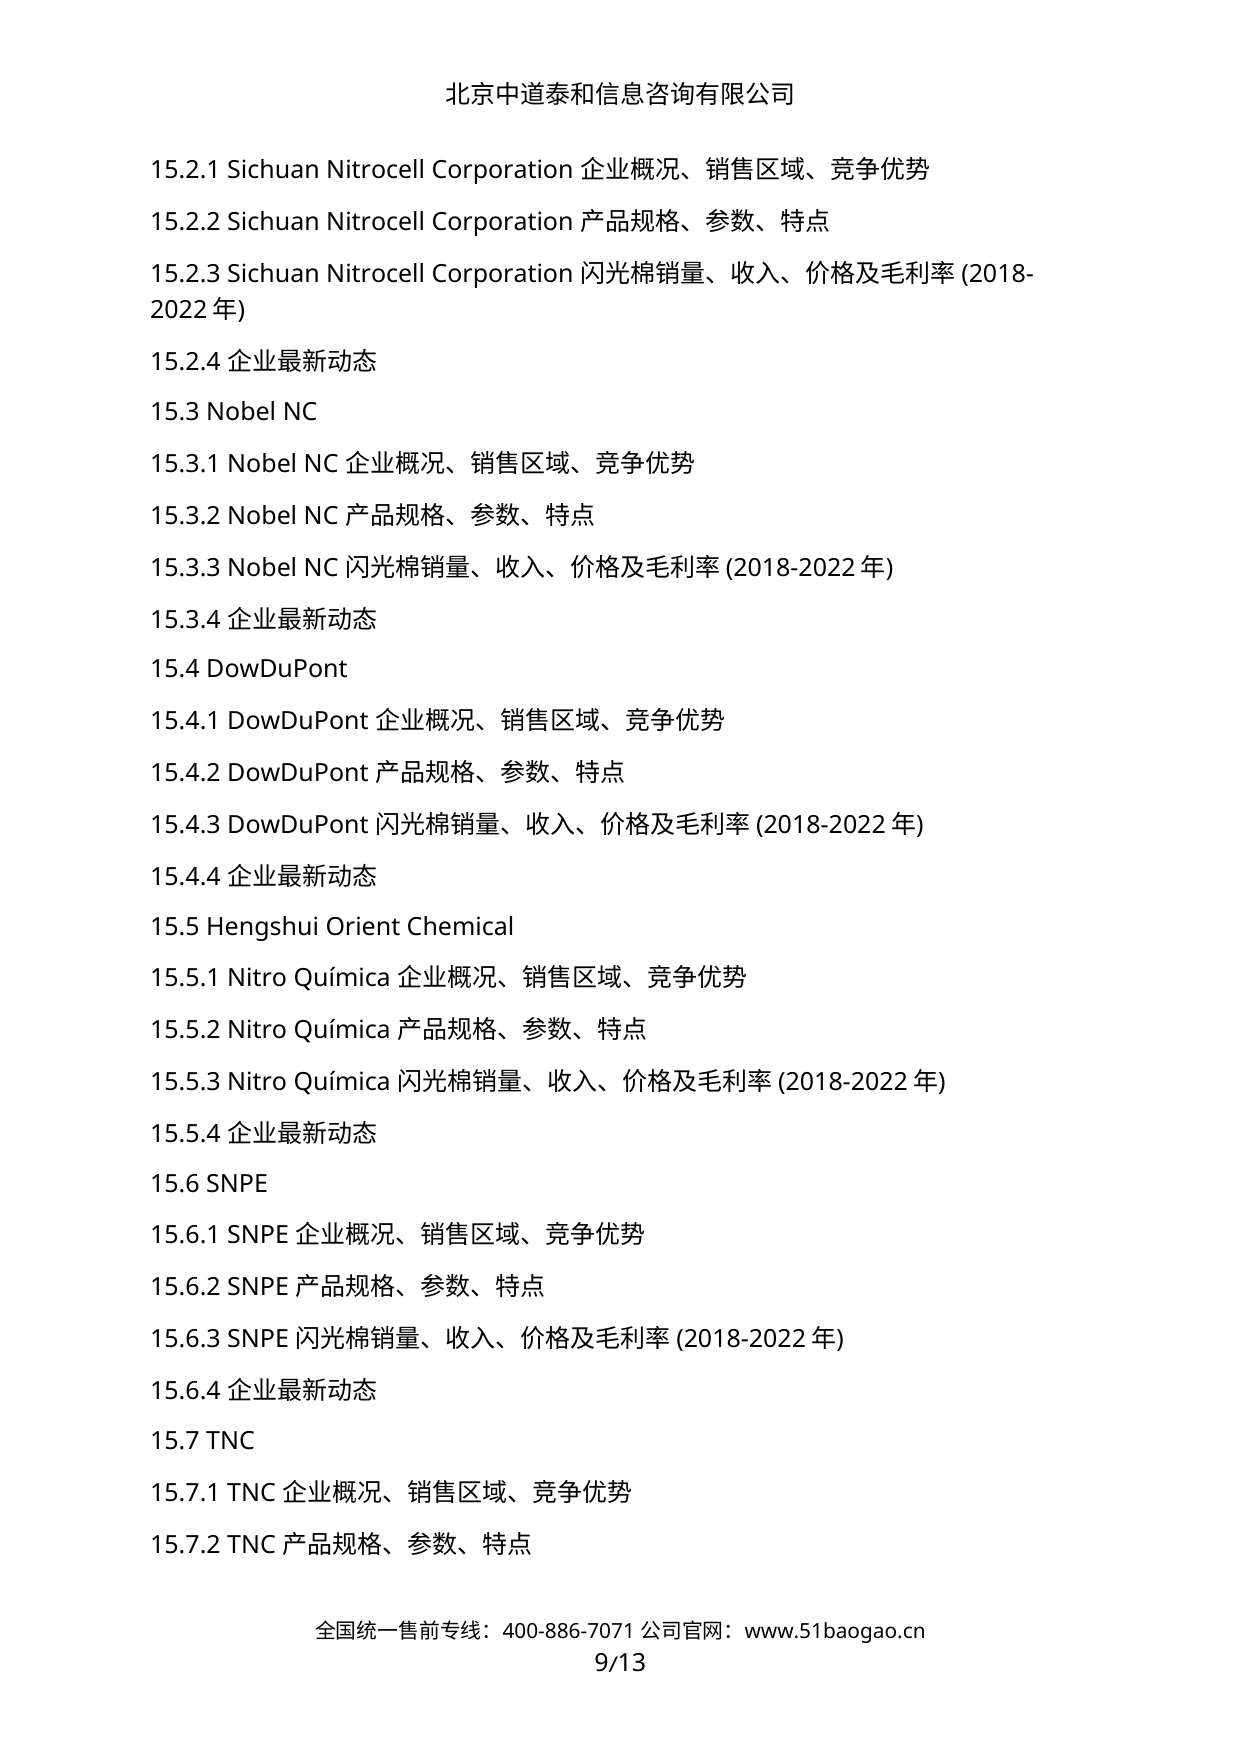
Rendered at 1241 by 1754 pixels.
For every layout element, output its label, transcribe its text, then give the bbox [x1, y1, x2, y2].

text 15.4.3 DowDuPont 闪光棉销量、收入、价格及毛利率 (2018-2022年) [150, 804, 1090, 841]
text 15.2.2 Sichuan Nitrocell Corporation 产品规格、参数、特点 [150, 202, 1090, 238]
text 15.4.4 企业最新动态 [150, 856, 1090, 892]
text 15.6.3 SNPE 闪光棉销量、收入、价格及毛利率 (2018-2022年) [150, 1319, 1090, 1355]
text 15.2.4 企业最新动态 [150, 342, 1090, 378]
text 15.3.3 Nobel NC 闪光棉销量、收入、价格及毛利率 (2018-2022年) [150, 547, 1090, 583]
text 15.6 SNPE [150, 1165, 1090, 1199]
text 15.5.4 企业最新动态 [150, 1113, 1090, 1150]
text 15.3.2 Nobel NC 产品规格、参数、特点 [150, 495, 1090, 532]
text 15.5.3 Nitro Química 闪光棉销量、收入、价格及毛利率 (2018-2022年) [150, 1062, 1090, 1098]
text 15.7 TNC [150, 1422, 1090, 1457]
text 15.2.1 Sichuan Nitrocell Corporation 企业概况、销售区域、竞争优势 [150, 150, 1090, 186]
text 15.5.2 Nitro Química 产品规格、参数、特点 [150, 1010, 1090, 1046]
text 15.6.4 企业最新动态 [150, 1371, 1090, 1407]
text 15.3 Nobel NC [150, 394, 1090, 428]
text 15.7.2 TNC 产品规格、参数、特点 [150, 1524, 1090, 1560]
text 15.3.4 企业最新动态 [150, 599, 1090, 635]
text 15.6.1 SNPE 企业概况、销售区域、竞争优势 [150, 1215, 1090, 1251]
text 15.7.1 TNC 企业概况、销售区域、竞争优势 [150, 1472, 1090, 1508]
text 15.4.1 DowDuPont 企业概况、销售区域、竞争优势 [150, 701, 1090, 737]
text 15.5 Hengshui Orient Chemical [150, 908, 1090, 942]
text 15.4.2 DowDuPont 产品规格、参数、特点 [150, 752, 1090, 789]
text 15.5.1 Nitro Química 企业概况、销售区域、竞争优势 [150, 958, 1090, 994]
text 15.4 DowDuPont [150, 651, 1090, 685]
text 15.2.3 Sichuan Nitrocell Corporation 闪光棉销量、收入、价格及毛利率 (2018-2022年) [150, 254, 1090, 326]
text 15.6.2 SNPE 产品规格、参数、特点 [150, 1267, 1090, 1303]
text 15.3.1 Nobel NC 企业概况、销售区域、竞争优势 [150, 443, 1090, 480]
